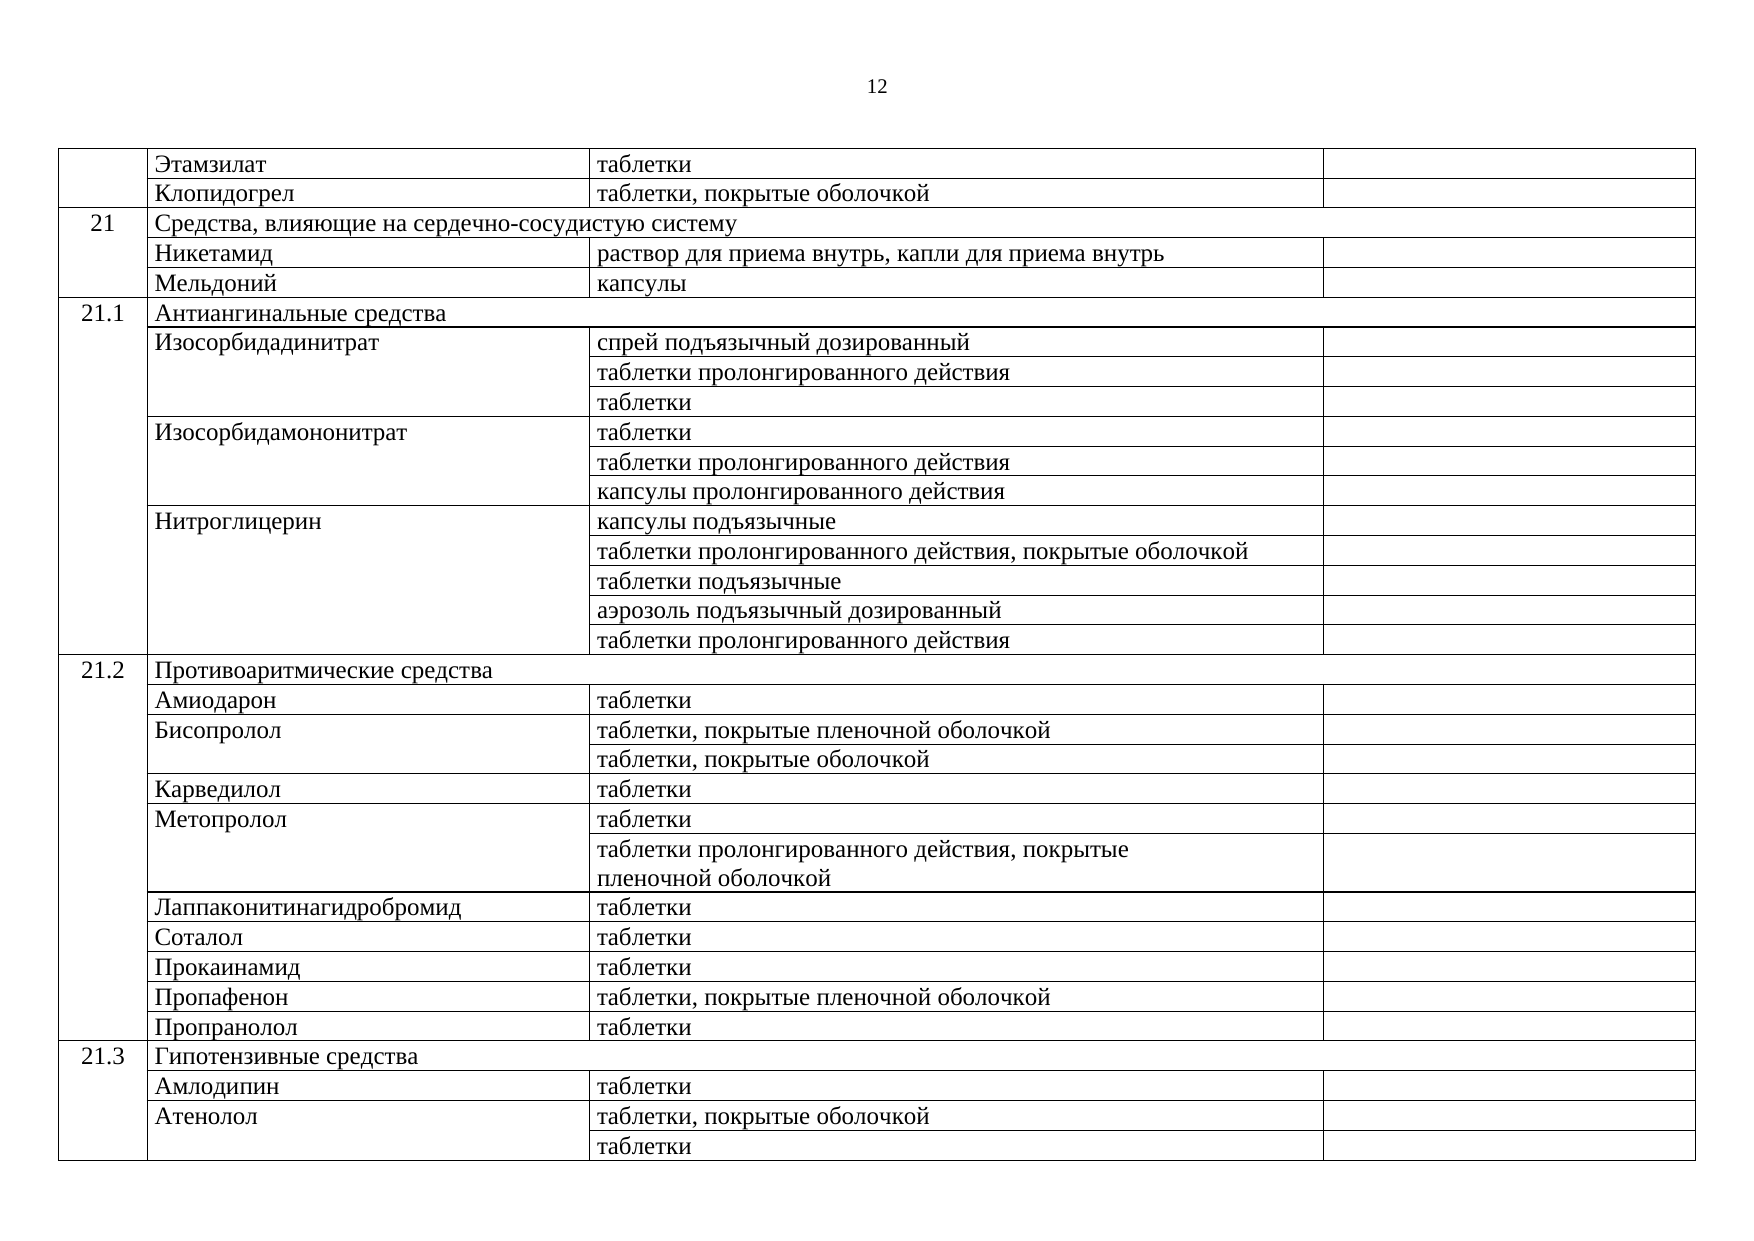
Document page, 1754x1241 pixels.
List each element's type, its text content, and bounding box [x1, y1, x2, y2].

table_cell капсулы пролонгированного действия [590, 476, 1323, 505]
table_cell [1324, 566, 1695, 594]
table_cell таблетки [590, 1131, 1323, 1159]
table_cell [1324, 1101, 1695, 1130]
table_cell [1324, 596, 1695, 624]
table_cell 21 [59, 208, 147, 297]
table_cell таблетки [590, 774, 1323, 803]
table_cell [1324, 447, 1695, 475]
table_cell таблетки пролонгированного действия [590, 625, 1323, 654]
table_cell таблетки [590, 1071, 1323, 1100]
table_cell Амлодипин [148, 1071, 589, 1100]
table_cell Метопролол [148, 804, 589, 891]
table_cell таблетки подъязычные [590, 566, 1323, 594]
table_cell Соталол [148, 922, 589, 951]
table_cell [1324, 1012, 1695, 1040]
table_cell [1324, 922, 1695, 951]
table_cell [1324, 625, 1695, 654]
table_cell Пропранолол [148, 1012, 589, 1040]
table_cell Противоаритмические средства [148, 655, 1695, 684]
table_cell Изосорбидамононитрат [148, 417, 589, 505]
table_cell таблетки, покрытые оболочкой [590, 179, 1323, 207]
table_cell 21.1 [59, 298, 147, 654]
table_cell раствор для приема внутрь, капли для приема внутрь [590, 238, 1323, 267]
table_cell Изосорбидадинитрат [148, 328, 589, 416]
table_cell Нитроглицерин [148, 506, 589, 654]
table_cell таблетки, покрытые оболочкой [590, 1101, 1323, 1130]
table_cell 21.3 [59, 1041, 147, 1159]
table_cell таблетки пролонгированного действия, покрытые пленочной оболочкой [590, 834, 1323, 891]
table_cell Этамзилат [148, 149, 589, 177]
table_cell Бисопролол [148, 715, 589, 773]
table_cell [1324, 1131, 1695, 1159]
table_cell [1324, 774, 1695, 803]
table_cell [1324, 506, 1695, 535]
table_cell [1324, 149, 1695, 177]
table_cell таблетки пролонгированного действия [590, 357, 1323, 386]
table_cell аэрозоль подъязычный дозированный [590, 596, 1323, 624]
table_cell [1324, 357, 1695, 386]
table_cell [59, 149, 147, 207]
table_cell Средства, влияющие на сердечно-сосудистую систему [148, 208, 1695, 237]
table_cell [1324, 476, 1695, 505]
table_cell [1324, 715, 1695, 743]
table_cell таблетки пролонгированного действия, покрытые оболочкой [590, 536, 1323, 565]
table_cell таблетки [590, 922, 1323, 951]
table_cell таблетки [590, 804, 1323, 833]
table_cell Прокаинамид [148, 952, 589, 981]
table_cell капсулы подъязычные [590, 506, 1323, 535]
table_cell [1324, 179, 1695, 207]
table_cell Антиангинальные средства [148, 298, 1695, 326]
table_cell [1324, 834, 1695, 891]
table_cell таблетки [590, 417, 1323, 446]
table_cell таблетки, покрытые оболочкой [590, 745, 1323, 773]
table_cell Карведилол [148, 774, 589, 803]
table_cell [1324, 952, 1695, 981]
table_cell Гипотензивные средства [148, 1041, 1695, 1070]
table_cell Лаппаконитинагидробромид [148, 893, 589, 921]
table_cell Пропафенон [148, 982, 589, 1011]
table_cell [1324, 1071, 1695, 1100]
table_cell спрей подъязычный дозированный [590, 328, 1323, 356]
table_cell таблетки, покрытые пленочной оболочкой [590, 982, 1323, 1011]
table_cell Атенолол [148, 1101, 589, 1159]
table_cell таблетки [590, 685, 1323, 714]
table_cell [1324, 536, 1695, 565]
table_cell [1324, 982, 1695, 1011]
table_cell Клопидогрел [148, 179, 589, 207]
table_cell [1324, 387, 1695, 416]
table_cell таблетки [590, 387, 1323, 416]
table_cell [1324, 238, 1695, 267]
table_cell [1324, 804, 1695, 833]
table_cell [1324, 268, 1695, 297]
table_cell [1324, 417, 1695, 446]
table_cell таблетки, покрытые пленочной оболочкой [590, 715, 1323, 743]
table_cell таблетки [590, 952, 1323, 981]
table_cell капсулы [590, 268, 1323, 297]
table_cell таблетки [590, 893, 1323, 921]
table_cell [1324, 745, 1695, 773]
table_cell Амиодарон [148, 685, 589, 714]
table_cell Никетамид [148, 238, 589, 267]
table_cell таблетки [590, 1012, 1323, 1040]
table_cell 21.2 [59, 655, 147, 1040]
table_cell таблетки пролонгированного действия [590, 447, 1323, 475]
table_cell [1324, 893, 1695, 921]
table_cell Мельдоний [148, 268, 589, 297]
table_cell таблетки [590, 149, 1323, 177]
table_cell [1324, 328, 1695, 356]
table_cell [1324, 685, 1695, 714]
